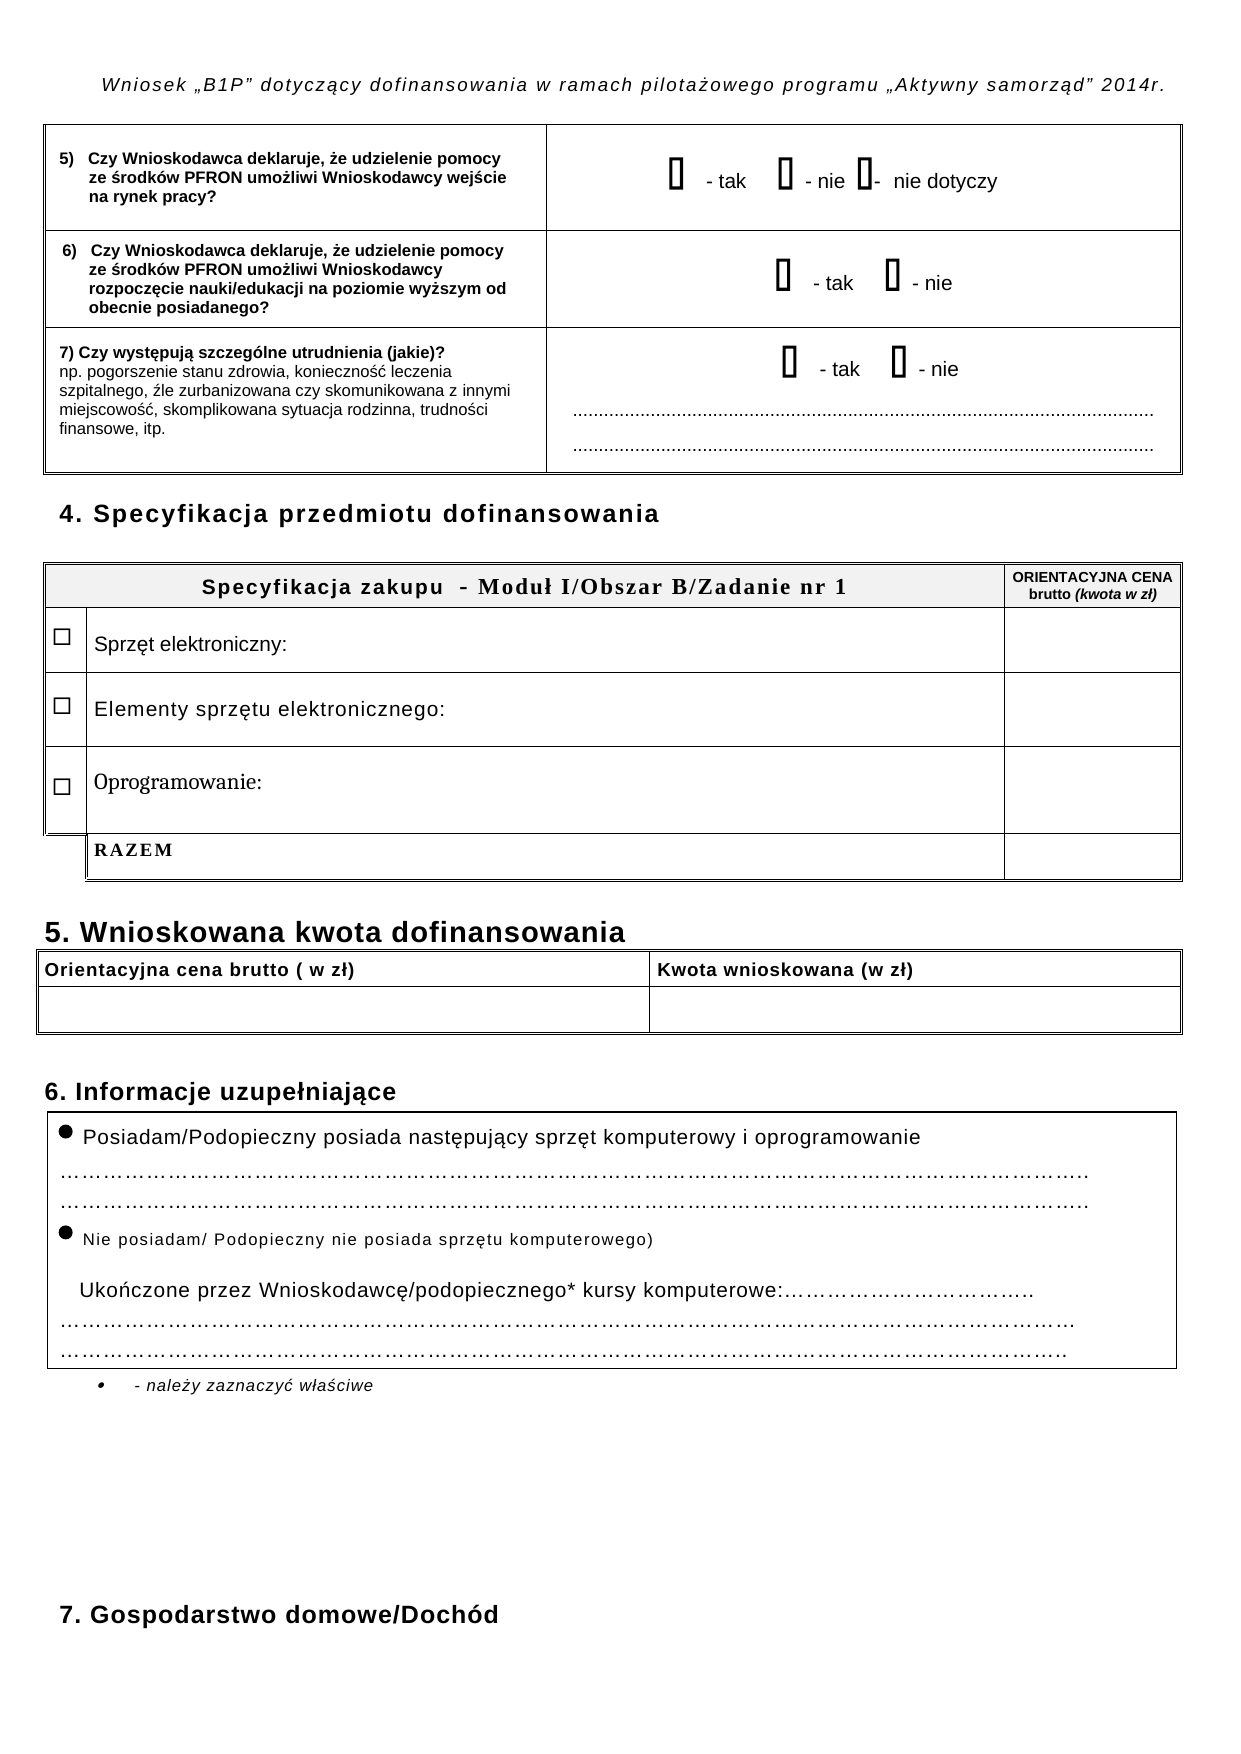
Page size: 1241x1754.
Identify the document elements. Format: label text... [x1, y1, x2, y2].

table_cell [1005, 673, 1180, 746]
text 6. Informacje uzupełniające [44, 1076, 1196, 1105]
table_header Specyfikacja zakupu - Moduł I/Obszar B/Zadanie nr 1 [46, 565, 1004, 607]
subtitle 4. Specyfikacja przedmiotu dofinansowania [59, 499, 1196, 562]
table_header Posiadam/Podopieczny posiada następujący sprzęt komputerowy i oprogramowanie …………………………………………………………………………………………………………………………….. …………………………………………………………………………………………………………………………….. Nie posiadam/ Podopieczny nie posiada sprzętu komputerowego) Ukończone przez Wnioskodawcę/podopiecznego* kursy komputerowe:…………………………….. …………………………………………………………………………………………………………………………… ………………………………………………………………………………………………………………………….. [48, 1113, 1176, 1368]
table_cell 5) Czy Wnioskodawca deklaruje, że udzielenie pomocy ze środków PFRON umożliwi Wnioskodawcy wejście na rynek pracy? [46, 125, 546, 230]
table_cell [46, 608, 86, 672]
table_cell 6) Czy Wnioskodawca deklaruje, że udzielenie pomocy ze środków PFRON umożliwi Wnioskodawcy rozpoczęcie nauki/edukacji na poziomie wyższym od obecnie posiadanego? [46, 231, 546, 327]
table_cell Oprogramowanie: [87, 747, 1004, 833]
list - należy zaznaczyć właściwe [97, 1375, 1196, 1395]
table_cell [1005, 747, 1180, 833]
table_cell - tak - nie ................................................................................................................ ................................................................................................................ [547, 328, 1180, 472]
table_header Orientacyjna cena brutto ( w zł) [39, 952, 649, 986]
table_cell RAZEM [87, 834, 1004, 879]
table_cell Sprzęt elektroniczny: Sprzęt elektroniczny: [87, 608, 1004, 672]
table_cell [39, 987, 649, 1032]
text 7. Gospodarstwo domowe/Dochód [59, 1600, 1196, 1629]
table_header Kwota wnioskowana (w zł) [650, 952, 1180, 986]
table_cell [46, 747, 86, 833]
table_cell [650, 987, 1180, 1032]
table_header ORIENTACYJNA CENA brutto (kwota w zł) [1005, 565, 1180, 607]
table_cell Elementy sprzętu elektronicznego: [87, 673, 1004, 746]
table_cell [44, 833, 86, 879]
table_cell - tak - nie [547, 231, 1180, 327]
table_cell - tak - nie - nie dotyczy [547, 125, 1180, 230]
table_cell [1005, 608, 1180, 672]
table_cell [1005, 834, 1180, 879]
table_cell 7) Czy występują szczególne utrudnienia (jakie)? np. pogorszenie stanu zdrowia, konieczność leczenia szpitalnego, źle zurbanizowana czy skomunikowana z innymi miejscowość, skomplikowana sytuacja rodzinna, trudności finansowe, itp. [46, 328, 546, 472]
subtitle 5. Wnioskowana kwota dofinansowania [44, 916, 1196, 949]
table_cell [46, 673, 86, 746]
